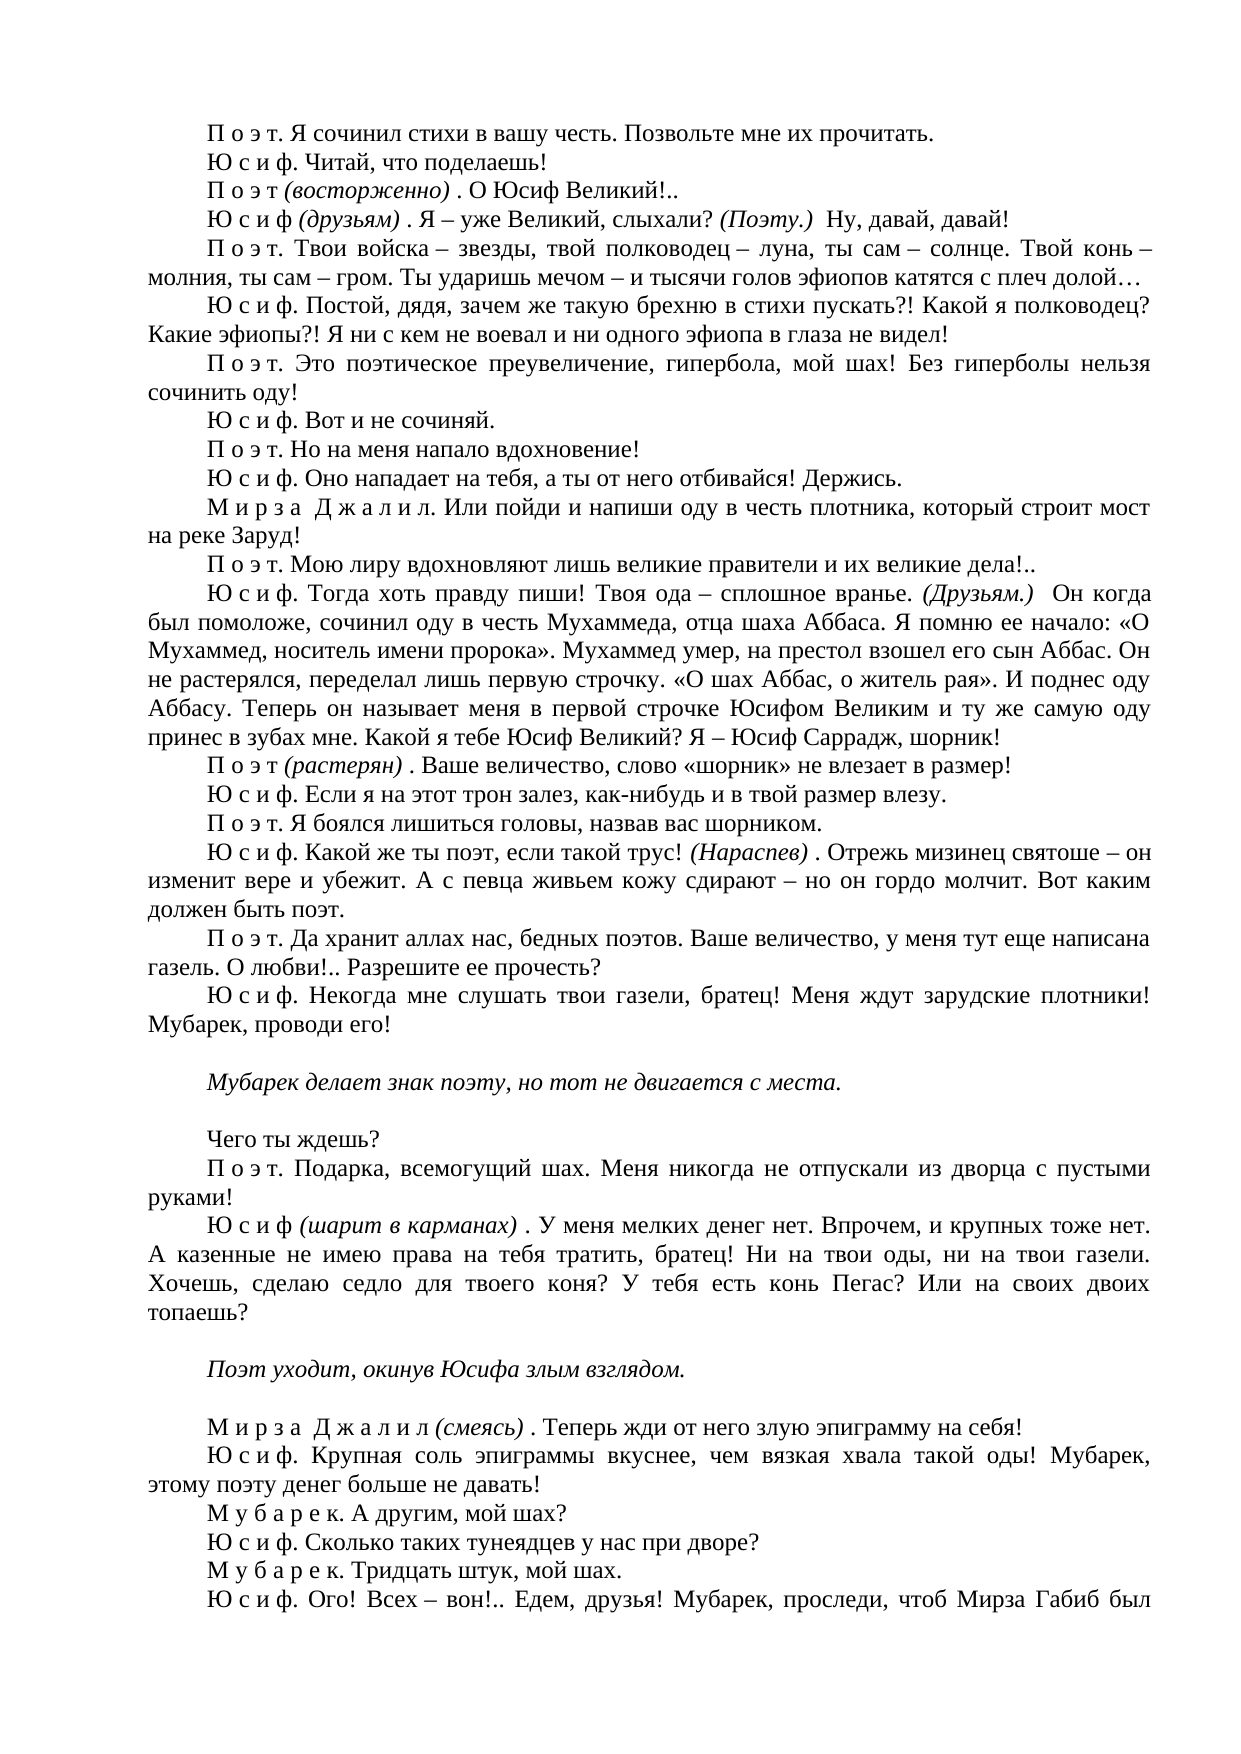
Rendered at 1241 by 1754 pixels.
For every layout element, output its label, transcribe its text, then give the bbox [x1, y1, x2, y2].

text П о э т. Твои войска – звезды, твой полководец – луна, ты сам – солнце. Твой конь – молния, ты сам – гром. Ты ударишь мечом – и тысячи голов эфиопов катятся с плеч долой… [148, 233, 1152, 291]
text М и р з а Д ж а л и л (смеясь) . Теперь жди от него злую эпиграмму на себя! [148, 1412, 1152, 1441]
text Чего ты ждешь? [148, 1124, 1152, 1153]
text П о э т. Но на меня напало вдохновение! [148, 434, 1152, 463]
text Поэт уходит, окинув Юсифа злым взглядом. [148, 1354, 1152, 1383]
text М у б а р е к. А другим, мой шах? [148, 1498, 1152, 1527]
text Ю с и ф. Если я на этот трон залез, как-нибудь и в твой размер влезу. [148, 779, 1152, 808]
text Ю с и ф. Оно нападает на тебя, а ты от него отбивайся! Держись. [148, 463, 1152, 492]
text Ю с и ф (друзьям) . Я – уже Великий, слыхали? (Поэту.) Ну, давай, давай! [148, 204, 1152, 233]
text Ю с и ф. Некогда мне слушать твои газели, братец! Меня ждут зарудские плотники! Мубарек, проводи его! [148, 981, 1152, 1038]
text Ю с и ф (шарит в карманах) . У меня мелких денег нет. Впрочем, и крупных тоже нет. А казенные не имею права на тебя тратить, братец! Ни на твои оды, ни на твои газели. Хочешь, сделаю седло для твоего коня? У тебя есть конь Пегас? Или на своих двоих топаешь? [148, 1211, 1152, 1326]
text П о э т. Я боялся лишиться головы, назвав вас шорником. [148, 808, 1152, 837]
text Ю с и ф. Сколько таких тунеядцев у нас при дворе? [148, 1527, 1152, 1556]
text П о э т. Я сочинил стихи в вашу честь. Позвольте мне их прочитать. [148, 118, 1152, 147]
text Ю с и ф. Вот и не сочиняй. [148, 406, 1152, 434]
text Ю с и ф. Читай, что поделаешь! [148, 147, 1152, 176]
text П о э т. Мою лиру вдохновляют лишь великие правители и их великие дела!.. [148, 549, 1152, 578]
text П о э т. Это поэтическое преувеличение, гипербола, мой шах! Без гиперболы нельзя сочинить оду! [148, 348, 1152, 406]
text Ю с и ф. Постой, дядя, зачем же такую брехню в стихи пускать?! Какой я полководец? Какие эфиопы?! Я ни с кем не воевал и ни одного эфиопа в глаза не видел! [148, 291, 1152, 348]
text П о э т. Подарка, всемогущий шах. Меня никогда не отпускали из дворца с пустыми руками! [148, 1153, 1152, 1211]
text П о э т (растерян) . Ваше величество, слово «шорник» не влезает в размер! [148, 751, 1152, 779]
text П о э т. Да хранит аллах нас, бедных поэтов. Ваше величество, у меня тут еще написана газель. О любви!.. Разрешите ее прочесть? [148, 923, 1152, 981]
text Ю с и ф. Тогда хоть правду пиши! Твоя ода – сплошное вранье. (Друзьям.) Он когда был помоложе, сочинил оду в честь Мухаммеда, отца шаха Аббаса. Я помню ее начало: «О Мухаммед, носитель имени пророка». Мухаммед умер, на престол взошел его сын Аббас. Он не растерялся, переделал лишь первую строчку. «О шах Аббас, о житель рая». И поднес оду Аббасу. Теперь он называет меня в первой строчке Юсифом Великим и ту же самую оду принес в зубах мне. Какой я тебе Юсиф Великий? Я – Юсиф Саррадж, шорник! [148, 578, 1152, 751]
text П о э т (восторженно) . О Юсиф Великий!.. [148, 176, 1152, 204]
text Ю с и ф. Крупная соль эпиграммы вкуснее, чем вязкая хвала такой оды! Мубарек, этому поэту денег больше не давать! [148, 1441, 1152, 1498]
text М у б а р е к. Тридцать штук, мой шах. [148, 1556, 1152, 1584]
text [148, 1584, 1152, 1613]
text Ю с и ф. Какой же ты поэт, если такой трус! (Нараспев) . Отрежь мизинец святоше – он изменит вере и убежит. А с певца живьем кожу сдирают – но он гордо молчит. Вот каким должен быть поэт. [148, 837, 1152, 923]
text Мубарек делает знак поэту, но тот не двигается с места. [148, 1067, 1152, 1096]
text М и р з а Д ж а л и л. Или пойди и напиши оду в честь плотника, который строит мост на реке Заруд! [148, 492, 1152, 549]
